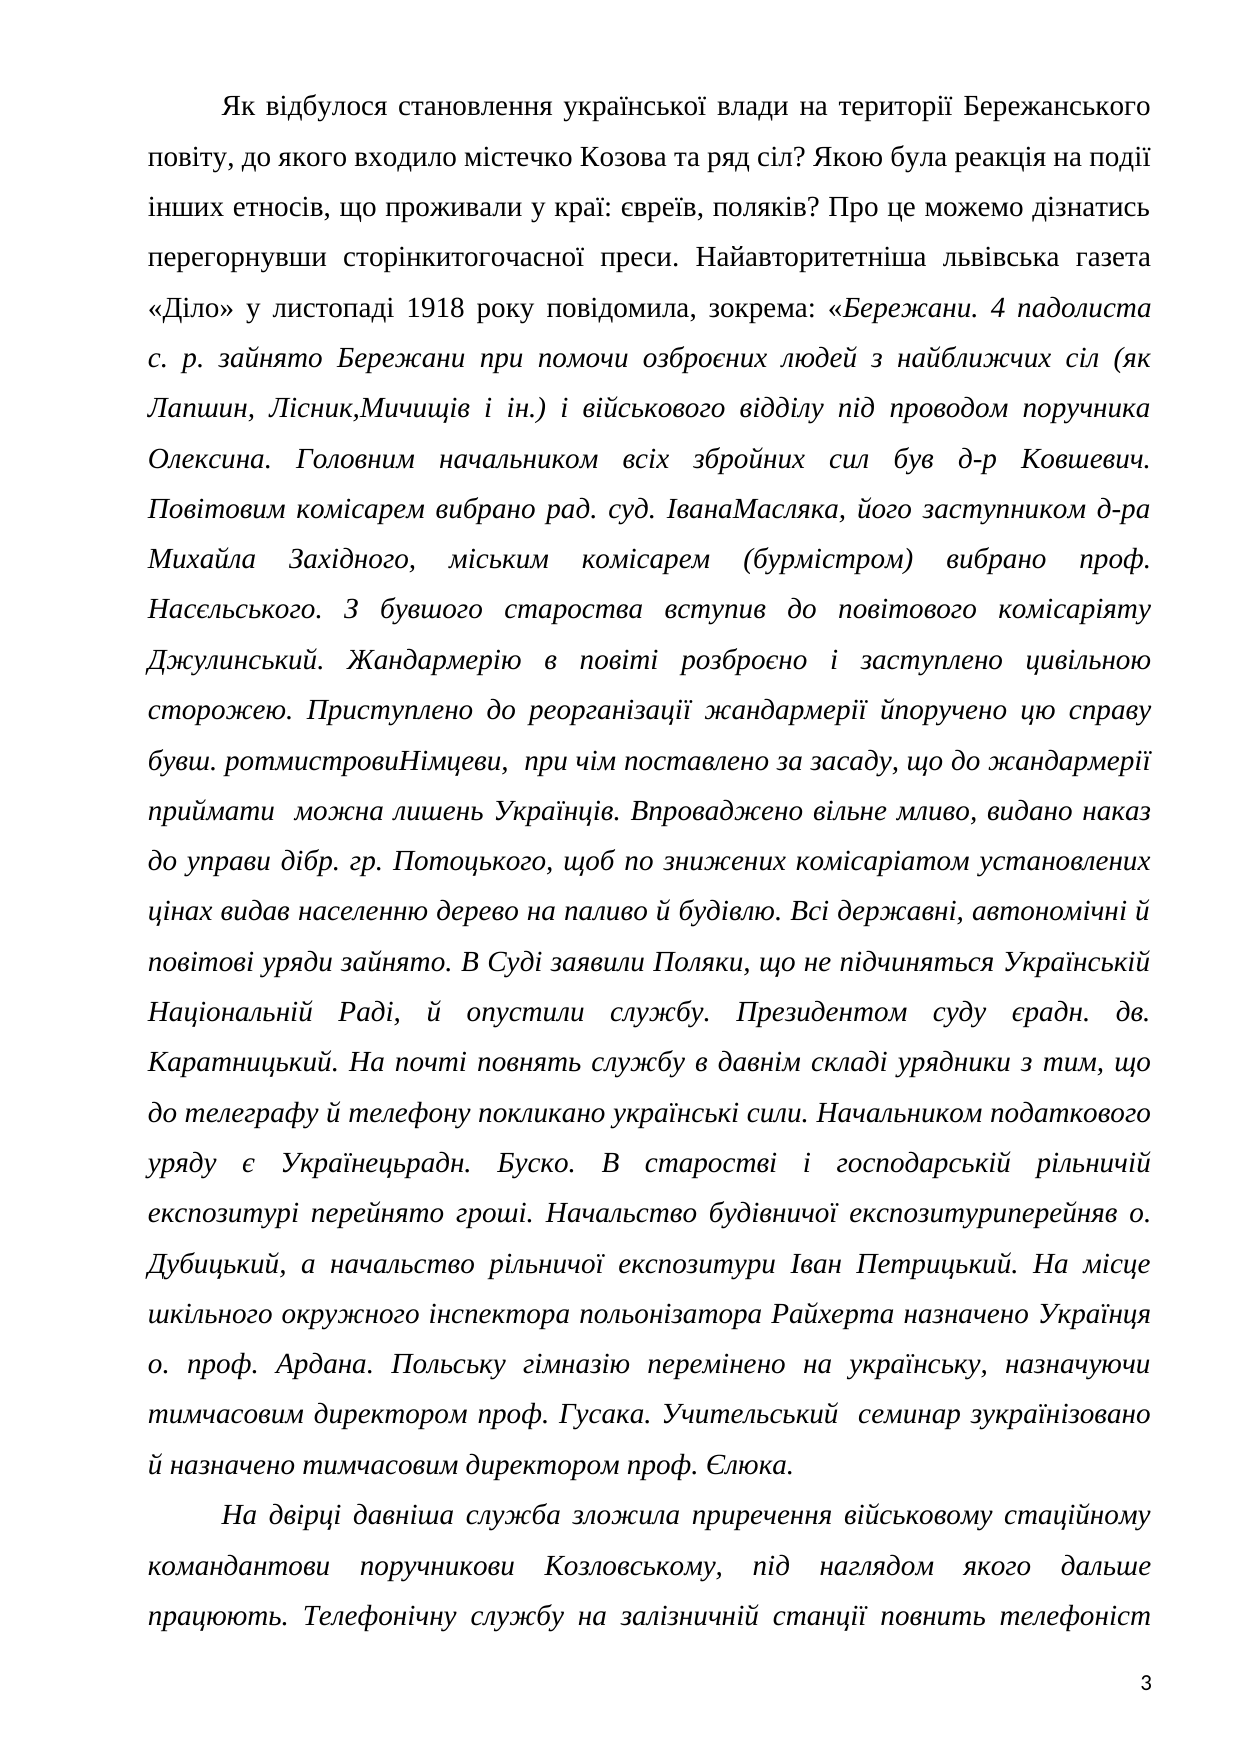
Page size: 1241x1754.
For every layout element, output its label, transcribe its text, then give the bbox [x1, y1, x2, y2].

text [148, 1497, 1152, 1631]
text Як відбулося становлення української влади на території Бережанського повіту, до якого входило містечко Козова та ряд сіл? Якою була реакція на події інших етносів, що проживали у краї: євреїв, поляків? Про це можемо дізнатись перегорнувши сторінкитогочасної преси. Найавторитетніша львівська газета «Діло» у листопаді 1918 року повідомила, зокрема: «Бережани. 4 падолиста с. р. зайнято Бережани при помочи озброєних людей з найближчих сіл (як Лапшин, Лісник,Мичищів і ін.) і військового відділу під проводом поручника Олексина. Головним начальником всіх збройних сил був д-р Ковшевич. Повітовим комісарем вибрано рад. суд. ІванаМасляка, його заступником д-ра Михайла Західного, міським комісарем (бурмістром) вибрано проф. Насєльського. З бувшого староства вступив до повітового комісаріяту Джулинський. Жандармерію в повіті розброєно і заступлено цивільною сторожею. Приступлено до реорганізації жандармерії йпоручено цю справу бувш. ротмистровиНімцеви, при чім поставлено за засаду, що до жандармерії приймати можна лишень Українців. Впроваджено вільне мливо, видано наказ до управи дібр. гр. Потоцького, щоб по знижених комісаріатом установлених цінах видав населенню дерево на паливо й будівлю. Всі державні, автономічні й повітові уряди зайнято. В Суді заявили Поляки, що не підчиняться Українській Національній Раді, й опустили службу. Президентом суду єрадн. дв. Каратницький. На почті повнять службу в давнім складі урядники з тим, що до телеграфу й телефону покликано українські сили. Начальником податкового уряду є Українецьрадн. Буско. В старостві і господарській рільничій експозитурі перейнято гроші. Начальство будівничої експозитуриперейняв о. Дубицький, а начальство рільничої експозитури Іван Петрицький. На місце шкільного окружного інспектора польонізатора Райхерта назначено Українця о. проф. Ардана. Польську гімназію перемінено на українську, назначуючи тимчасовим директором проф. Гусака. Учительський семинар зукраїнізовано й назначено тимчасовим директором проф. Єлюка. [148, 88, 1152, 1481]
